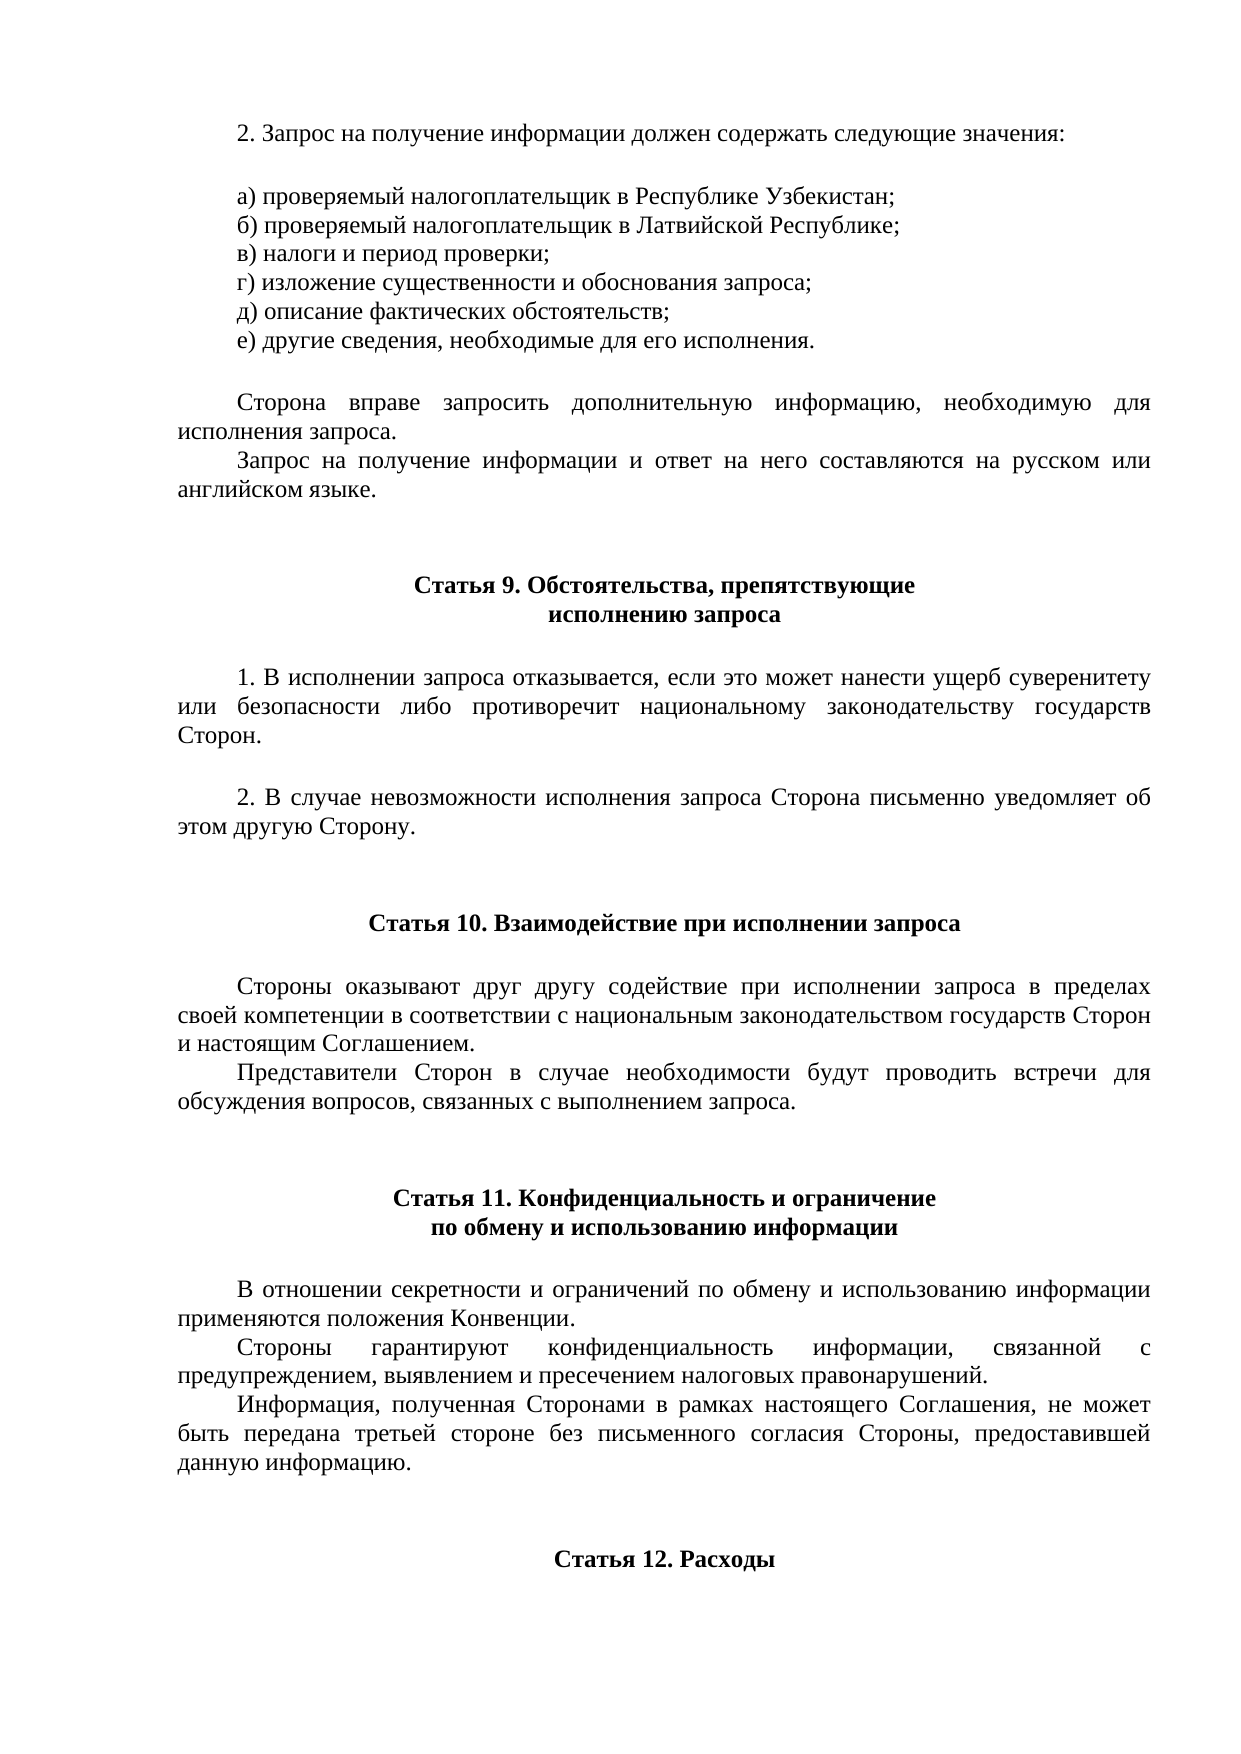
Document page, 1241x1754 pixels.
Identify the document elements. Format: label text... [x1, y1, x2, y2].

text 2. Запрос на получение информации должен содержать следующие значения: [177, 118, 1152, 147]
text В отношении секретности и ограничений по обмену и использованию информации применяются положения Конвенции. [177, 1274, 1152, 1332]
text в) налоги и период проверки; [177, 238, 1152, 267]
text Стороны гарантируют конфиденциальность информации, связанной с предупреждением, выявлением и пресечением налоговых правонарушений. [177, 1332, 1152, 1389]
text Статья 12. Расходы [177, 1544, 1152, 1572]
text 2. В случае невозможности исполнения запроса Сторона письменно уведомляет об этом другую Сторону. [177, 782, 1152, 840]
text Сторона вправе запросить дополнительную информацию, необходимую для исполнения запроса. [177, 387, 1152, 445]
text а) проверяемый налогоплательщик в Республике Узбекистан; [177, 181, 1152, 210]
text Стороны оказывают друг другу содействие при исполнении запроса в пределах своей компетенции в соответствии с национальным законодательством государств Сторон и настоящим Соглашением. [177, 971, 1152, 1057]
text д) описание фактических обстоятельств; [177, 296, 1152, 325]
text Статья 11. Конфиденциальность и ограничение [177, 1183, 1152, 1212]
text Статья 9. Обстоятельства, препятствующие [177, 571, 1152, 599]
text е) другие сведения, необходимые для его исполнения. [177, 325, 1152, 353]
text б) проверяемый налогоплательщик в Латвийской Республике; [177, 210, 1152, 238]
text Статья 10. Взаимодействие при исполнении запроса [177, 908, 1152, 937]
text Информация, полученная Сторонами в рамках настоящего Соглашения, не может быть передана третьей стороне без письменного согласия Стороны, предоставившей данную информацию. [177, 1389, 1152, 1476]
text по обмену и использованию информации [177, 1212, 1152, 1240]
text г) изложение существенности и обоснования запроса; [177, 267, 1152, 296]
text Представители Сторон в случае необходимости будут проводить встречи для обсуждения вопросов, связанных с выполнением запроса. [177, 1057, 1152, 1115]
text Запрос на получение информации и ответ на него составляются на русском или английском языке. [177, 445, 1152, 502]
text 1. В исполнении запроса отказывается, если это может нанести ущерб суверенитету или безопасности либо противоречит национальному законодательству государств Сторон. [177, 662, 1152, 748]
text исполнению запроса [177, 599, 1152, 628]
